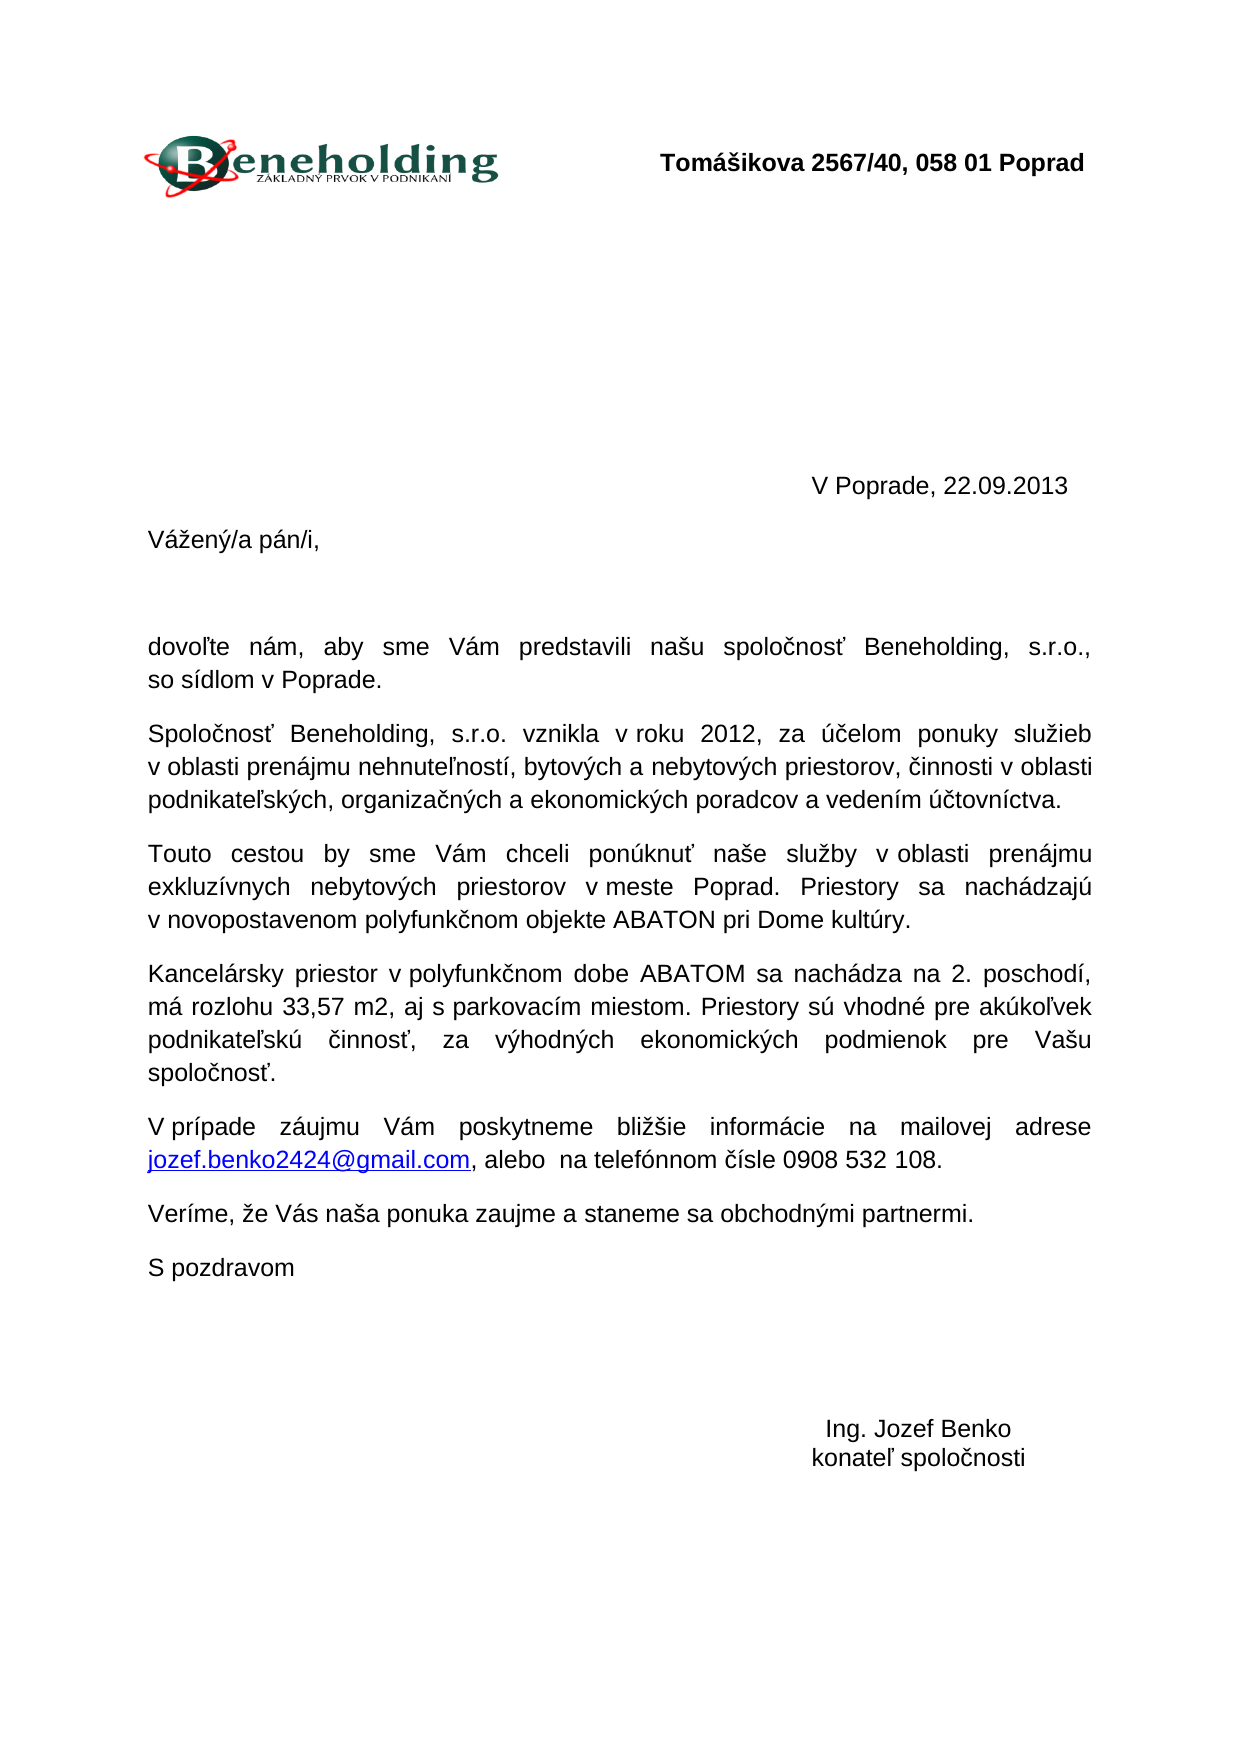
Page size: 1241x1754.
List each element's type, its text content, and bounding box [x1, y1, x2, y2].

text Tomášikova 2567/40, 058 01 Poprad [509, 148, 1093, 176]
text Veríme, že Vás naša ponuka zaujme a staneme sa obchodnými partnermi. [148, 1199, 1093, 1227]
text V prípade záujmu Vám poskytneme bližšie informácie na mailovej adrese jozef.benko2424@gmail.com, alebo na telefónnom čísle 0908 532 108. [148, 1112, 1093, 1174]
text Vážený/a pán/i, [148, 524, 1093, 553]
text Spoločnosť Beneholding, s.r.o. vznikla v roku 2012, za účelom ponuky služieb v oblasti prenájmu nehnuteľností, bytových a nebytových priestorov, činnosti v oblasti podnikateľských, organizačných a ekonomických poradcov a vedením účtovníctva. [148, 719, 1093, 814]
text Touto cestou by sme Vám chceli ponúknuť naše služby v oblasti prenájmu exkluzívnych nebytových priestorov v meste Poprad. Priestory sa nachádzajú v novopostavenom polyfunkčnom objekte ABATON pri Dome kultúry. [148, 839, 1093, 934]
text dovoľte nám, aby sme Vám predstavili našu spoločnosť Beneholding, s.r.o., so sídlom v Poprade. [148, 632, 1093, 694]
text konateľ spoločnosti [148, 1443, 1093, 1472]
picture [137, 65, 509, 271]
text V Poprade, 22.09.2013 [148, 471, 1093, 499]
text S pozdravom [148, 1253, 1093, 1281]
text Ing. Jozef Benko [148, 1414, 1093, 1443]
text Kancelársky priestor v polyfunkčnom dobe ABATOM sa nachádza na 2. poschodí, má rozlohu 33,57 m2, aj s parkovacím miestom. Priestory sú vhodné pre akúkoľvek podnikateľskú činnosť, za výhodných ekonomických podmienok pre Vašu spoločnosť. [148, 959, 1093, 1087]
